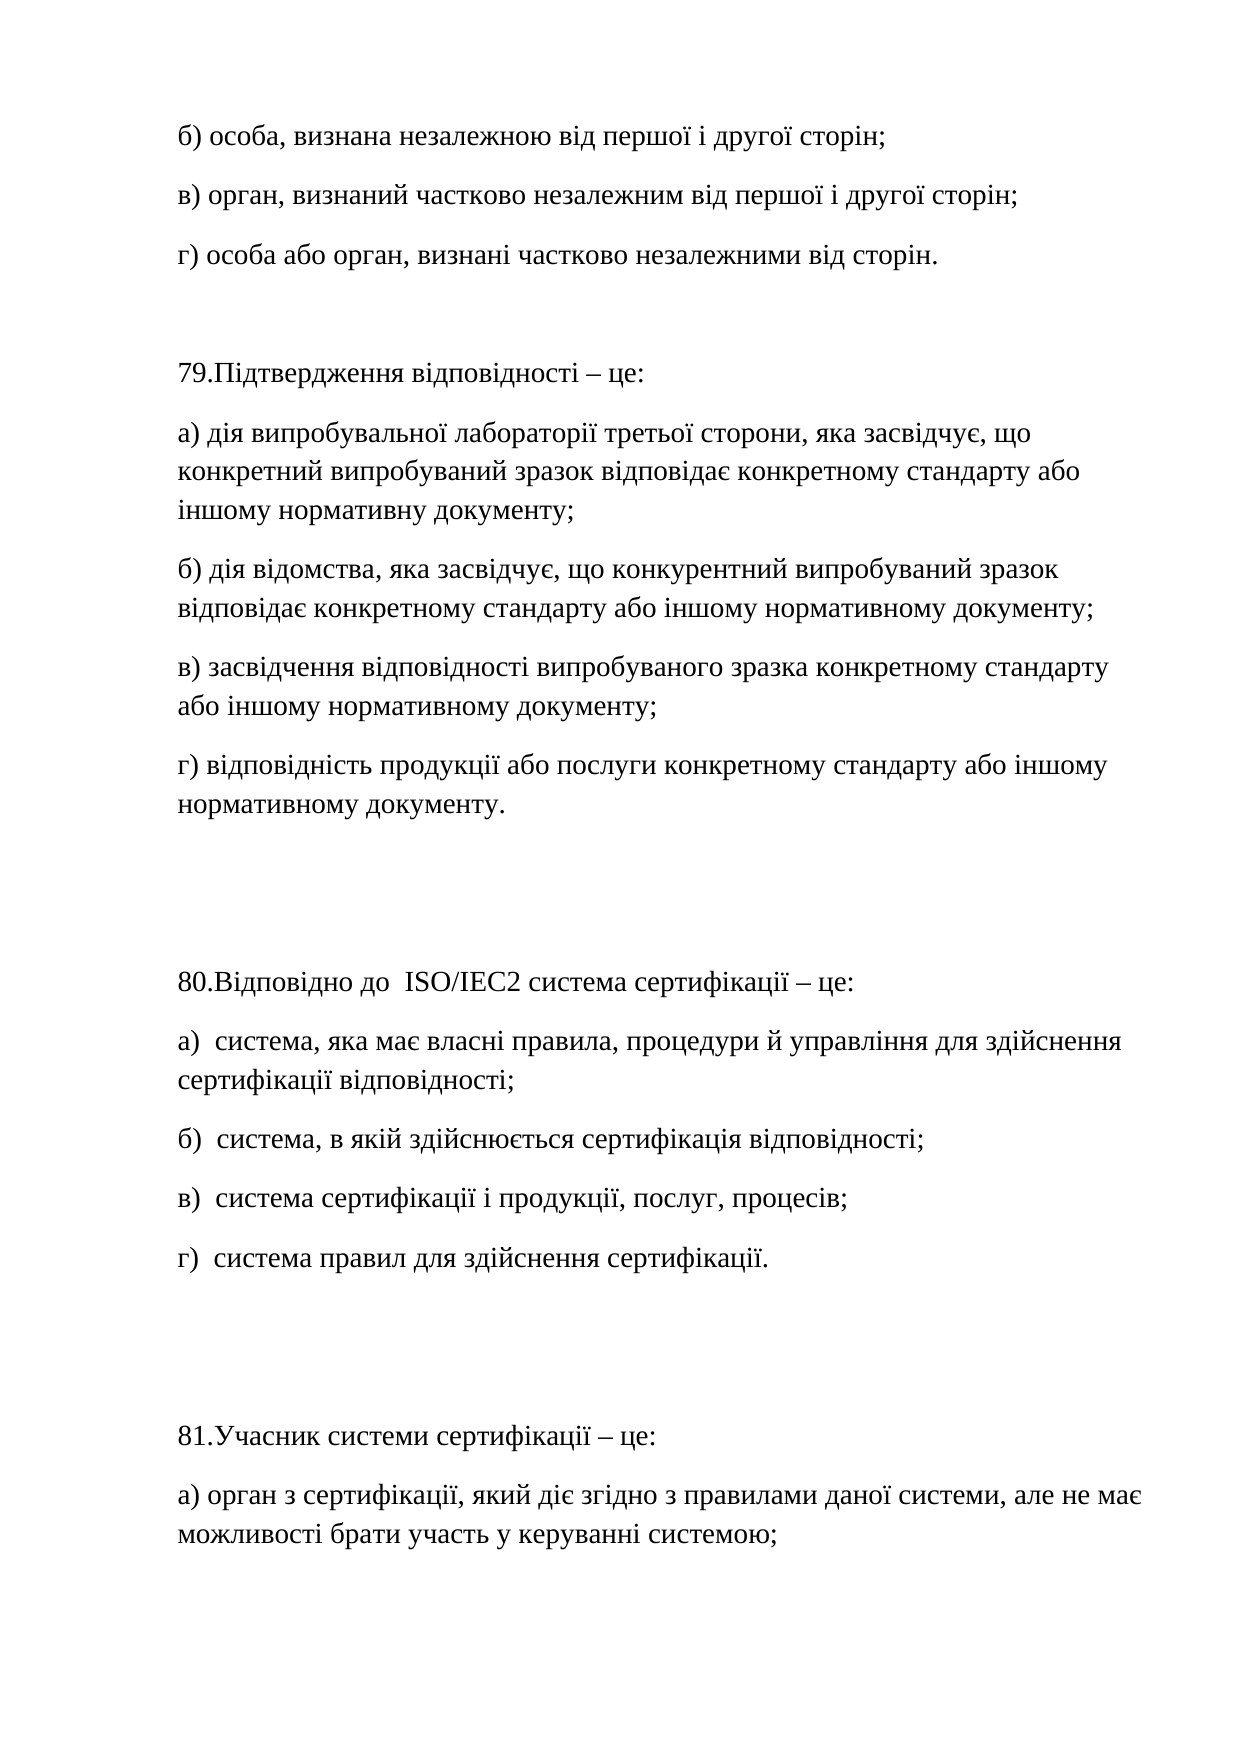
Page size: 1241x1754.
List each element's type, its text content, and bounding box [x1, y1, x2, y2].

text г) особа або орган, визнані частково незалежними від сторін. [177, 237, 1152, 270]
text г) відповідність продукції або послуги конкретному стандарту або іншому нормативному документу. [177, 747, 1152, 819]
text б) особа, визнана незалежною від першої і другої сторін; [177, 118, 1152, 152]
text а) система, яка має власні правила, процедури й управління для здійснення сертифікації відповідності; [177, 1023, 1152, 1095]
text в) система сертифікації і продукції, послуг, процесів; [177, 1181, 1152, 1214]
text а) орган з сертифікації, який діє згідно з правилами даної системи, але не має можливості брати участь у керуванні системою; [177, 1477, 1152, 1549]
text а) дія випробувальної лабораторії третьої сторони, яка засвідчує, що конкретний випробуваний зразок відповідає конкретному стандарту або іншому нормативну документу; [177, 415, 1152, 526]
text 81.Учасник системи сертифікації – це: [177, 1418, 1152, 1452]
text 79.Підтвердження відповідності – це: [177, 356, 1152, 389]
text б) система, в якій здійснюється сертифікація відповідності; [177, 1121, 1152, 1155]
text в) орган, визнаний частково незалежним від першої і другої сторін; [177, 177, 1152, 211]
text 80.Відповідно до ISO/IEC2 система сертифікації – це: [177, 964, 1152, 997]
text в) засвідчення відповідності випробуваного зразка конкретному стандарту або іншому нормативному документу; [177, 649, 1152, 721]
text б) дія відомства, яка засвідчує, що конкурентний випробуваний зразок відповідає конкретному стандарту або іншому нормативному документу; [177, 551, 1152, 623]
text г) система правил для здійснення сертифікації. [177, 1240, 1152, 1273]
